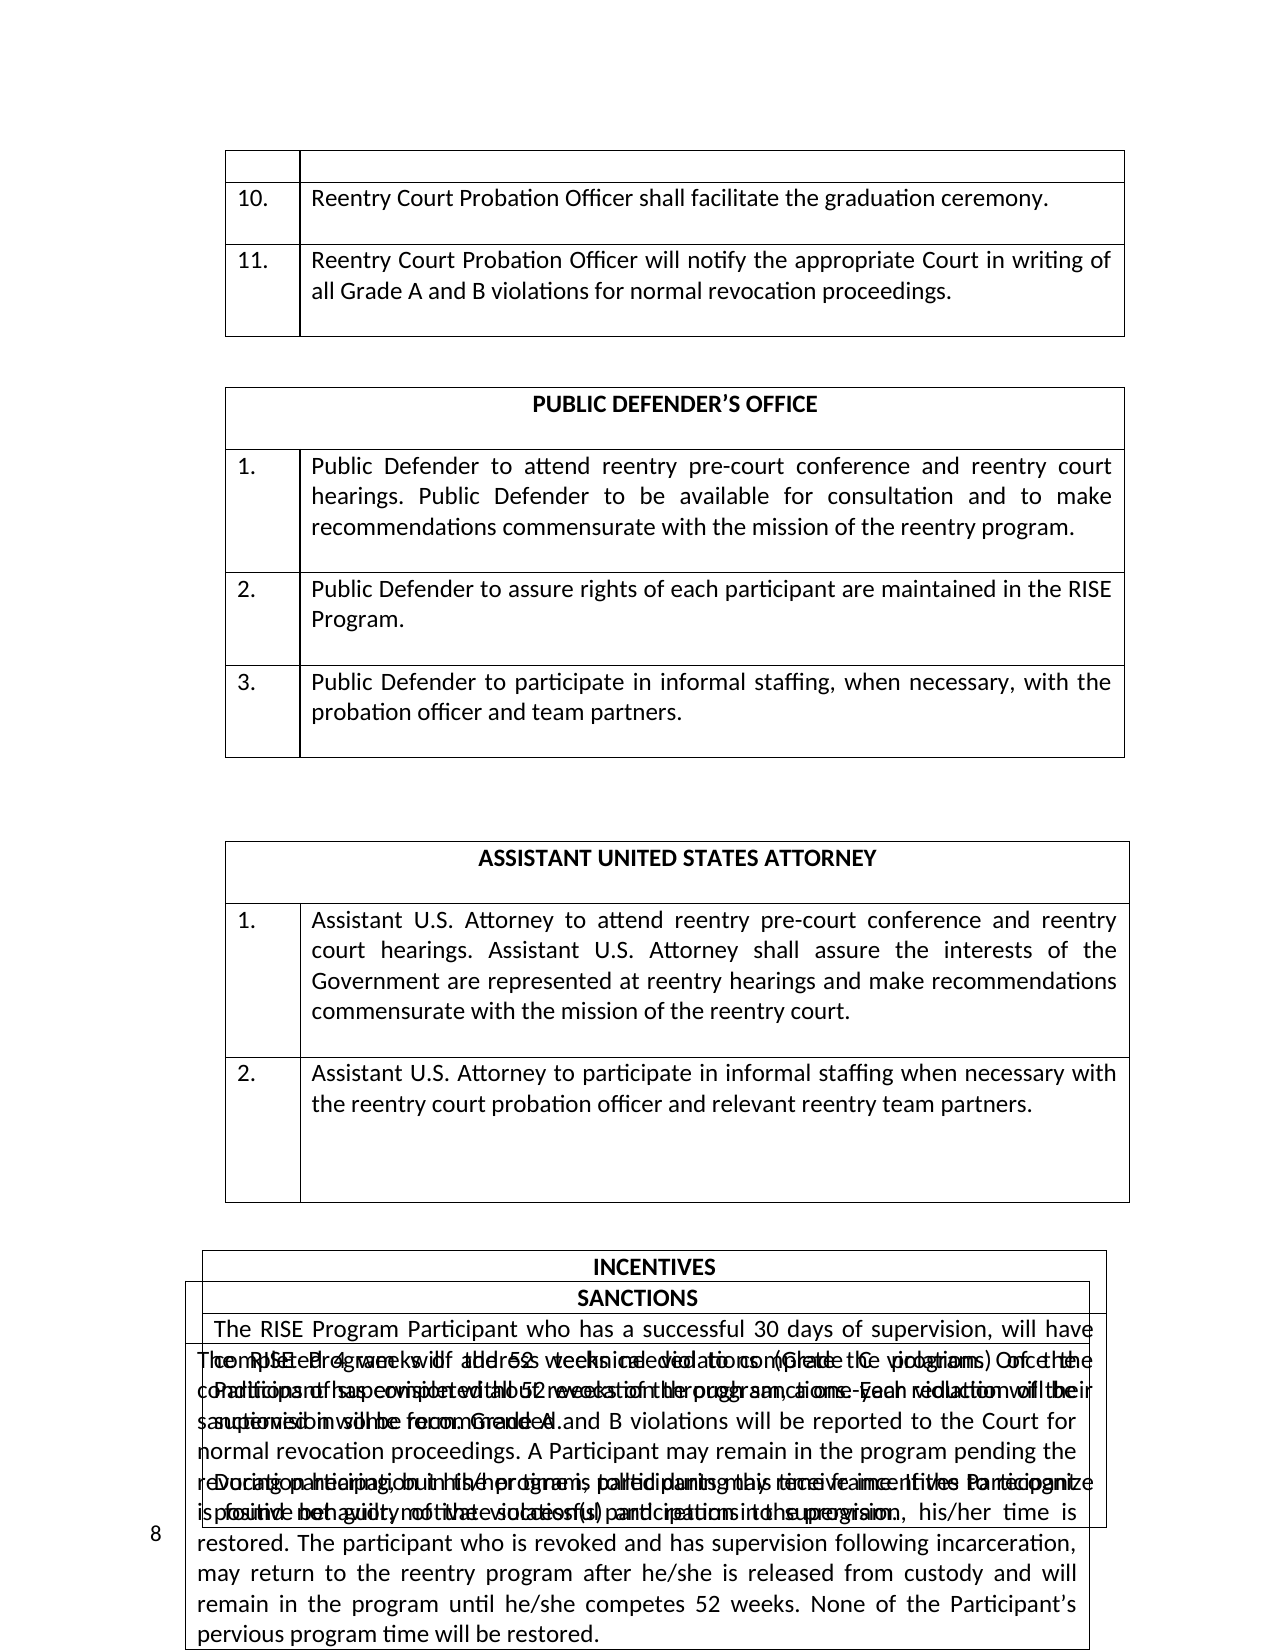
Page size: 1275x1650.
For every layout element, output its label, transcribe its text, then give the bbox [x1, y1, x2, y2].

table_header SANCTIONS [186, 1282, 1089, 1343]
table_cell 10. [226, 183, 299, 244]
table_cell 9. [226, 151, 299, 182]
table_header ASSISTANT UNITED STATES ATTORNEY [226, 842, 1129, 903]
table_cell Assistant U.S. Attorney to attend reentry pre-court conference and reentry court hearings. Assistant U.S. Attorney shall assure the interests of the Government are represented at reentry hearings and make recommendations commensurate with the mission of the reentry court. [301, 904, 1129, 1057]
table_cell 1. [226, 450, 299, 572]
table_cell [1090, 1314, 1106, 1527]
table_cell 3. [226, 666, 299, 757]
table_cell 2. [226, 1058, 300, 1202]
table_cell Reentry Court Probation Officer will notify the appropriate Court in writing of all Grade A and B violations for normal revocation proceedings. [301, 245, 1124, 336]
table_header INCENTIVES [203, 1251, 1106, 1312]
table_cell The RISE Program will address technical violations (Grade C violations) of the conditions of supervision without revocation through sanctions. Each violation will be sanctioned in some form. Grade A and B violations will be reported to the Court for normal revocation proceedings. A Participant may remain in the program pending the revocation hearing, but his/her time is tolled during this time frame. If the Participant is found not guilty of the violation(s) and returns to supervision, his/her time is restored. The participant who is revoked and has supervision following incarceration, may return to the reentry program after he/she is released from custody and will remain in the program until he/she competes 52 weeks. None of the Participant’s pervious program time will be restored. [186, 1344, 1089, 1649]
table_cell 11. [226, 245, 299, 336]
table_cell Public Defender to attend reentry pre-court conference and reentry court hearings. Public Defender to be available for consultation and to make recommendations commensurate with the mission of the reentry program. [301, 450, 1124, 572]
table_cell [301, 151, 1124, 182]
table_cell Public Defender to participate in informal staffing, when necessary, with the probation officer and team partners. [301, 666, 1124, 757]
table_cell Assistant U.S. Attorney to participate in informal staffing when necessary with the reentry court probation officer and relevant reentry team partners. [301, 1058, 1129, 1202]
table_cell 2. [226, 573, 299, 665]
table_header PUBLIC DEFENDER’S OFFICE [226, 388, 1124, 449]
table_cell Reentry Court Probation Officer shall facilitate the graduation ceremony. [301, 183, 1124, 244]
table_cell 1. [226, 904, 300, 1057]
table_cell Public Defender to assure rights of each participant are maintained in the RISE Program. [301, 573, 1124, 665]
